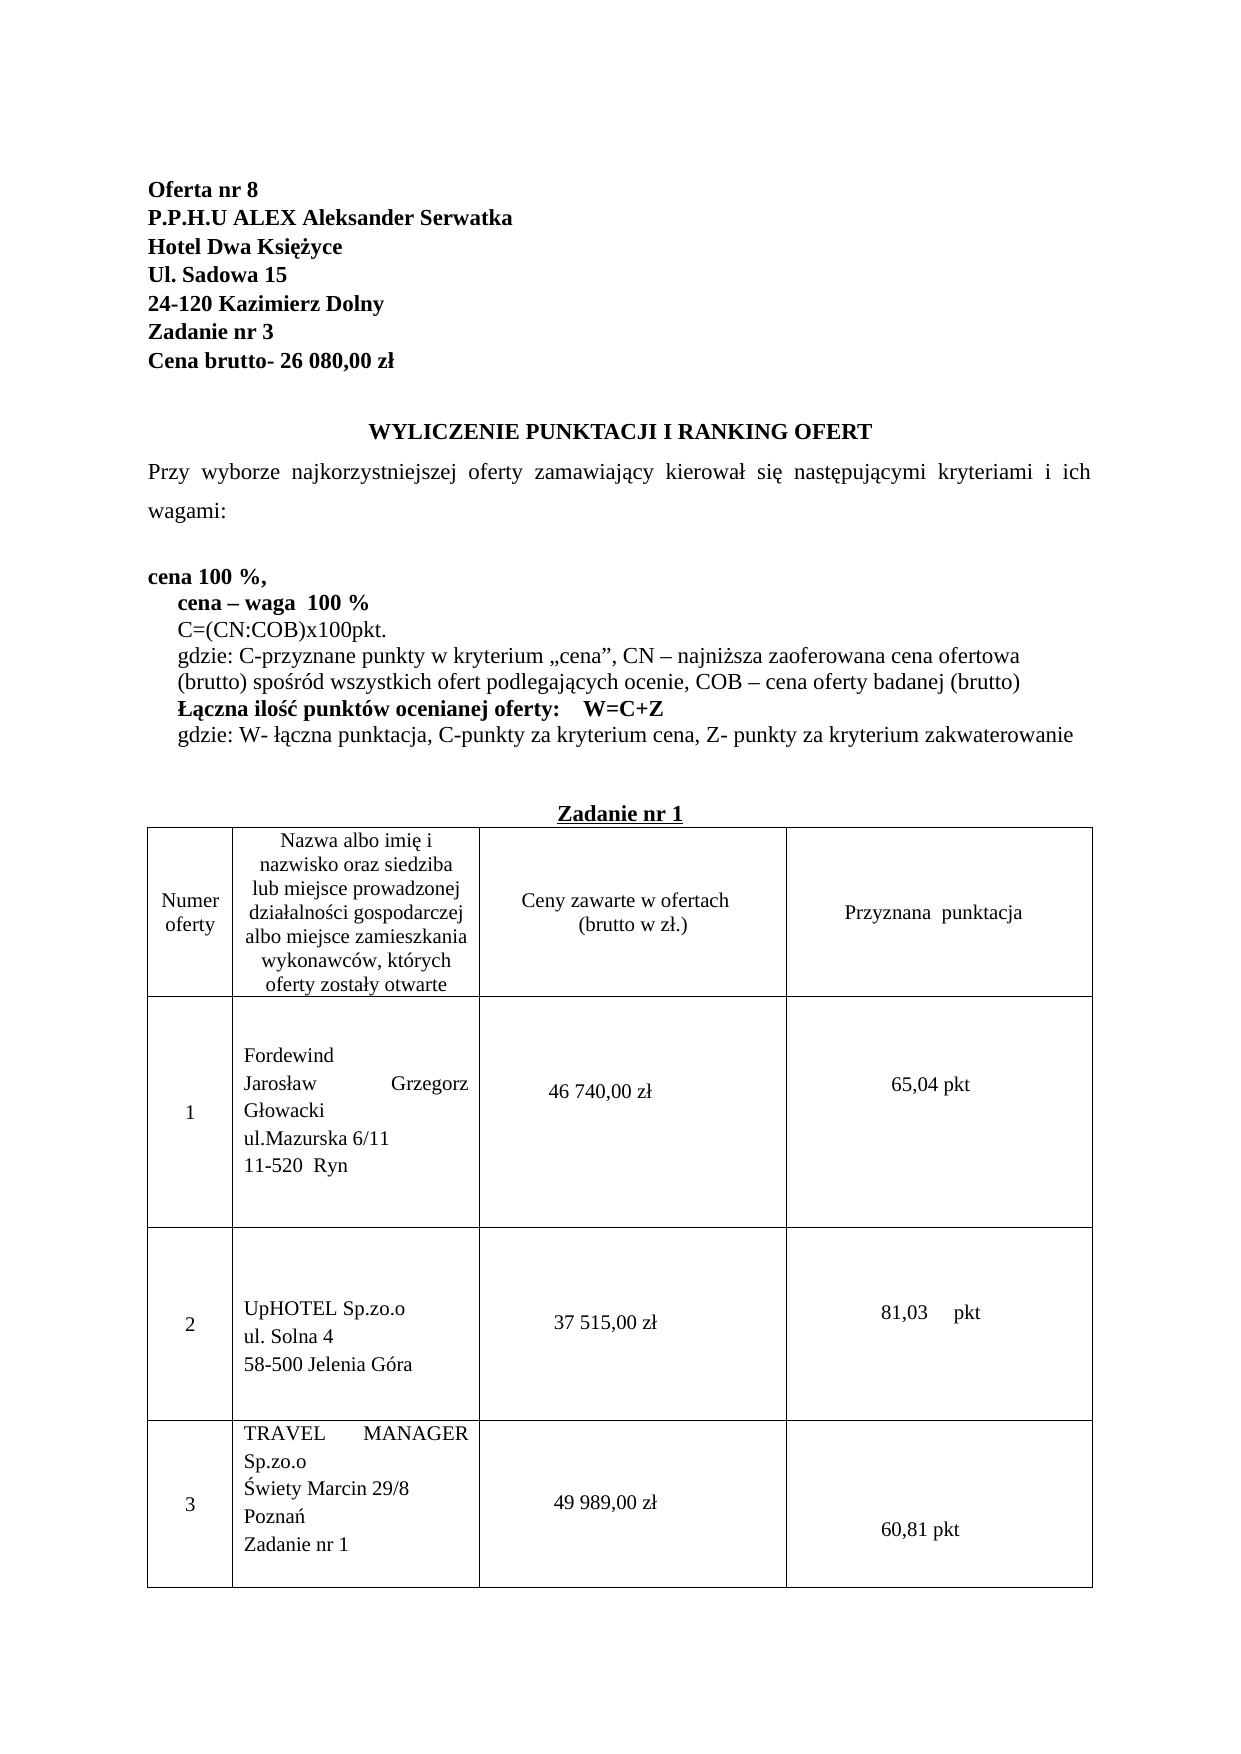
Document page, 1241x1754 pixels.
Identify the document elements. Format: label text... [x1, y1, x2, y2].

table_cell 2 [148, 1228, 232, 1420]
text Cena brutto- 26 080,00 zł [148, 347, 1093, 373]
table_header Ceny zawarte w ofertach (brutto w zł.) [480, 828, 786, 996]
table_cell 49 989,00 zł [480, 1421, 786, 1587]
table_cell 81,03 pkt [787, 1228, 1092, 1420]
table_cell 46 740,00 zł [480, 997, 786, 1227]
text Oferta nr 8 [148, 176, 1093, 202]
text cena – waga 100 % [177, 589, 1093, 616]
text gdzie: W- łączna punktacja, C-punkty za kryterium cena, Z- punkty za kryterium zakwaterowanie [177, 721, 1093, 747]
table_cell 3 [148, 1421, 232, 1587]
text Zadanie nr 3 [148, 318, 1093, 344]
text C=(CN:COB)x100pkt. [148, 616, 1093, 642]
table_cell 60,81 pkt [787, 1421, 1092, 1587]
table_header Numer oferty [148, 828, 232, 996]
text WYLICZENIE PUNKTACJI I RANKING OFERT [148, 418, 1093, 444]
text gdzie: C-przyznane punkty w kryterium „cena”, CN – najniższa zaoferowana cena ofertowa (brutto) spośród wszystkich ofert podlegających ocenie, COB – cena oferty badanej (brutto) [177, 642, 1093, 695]
table_cell 65,04 pkt [787, 997, 1092, 1227]
text Hotel Dwa Księżyce [148, 233, 1093, 259]
text cena 100 %, [148, 563, 1093, 589]
text Ul. Sadowa 15 [148, 261, 1093, 288]
table_cell Fordewind Jarosław Grzegorz Głowacki ul.Mazurska 6/11 11-520 Ryn [233, 997, 479, 1227]
text P.P.H.U ALEX Aleksander Serwatka [148, 204, 1093, 231]
table_header Nazwa albo imię i nazwisko oraz siedziba lub miejsce prowadzonej działalności gospodarczej albo miejsce zamieszkania wykonawców, których oferty zostały otwarte [233, 828, 479, 996]
table_cell UpHOTEL Sp.zo.o ul. Solna 4 58-500 Jelenia Góra [233, 1228, 479, 1420]
table_header Przyznana punktacja [787, 828, 1092, 996]
table_cell TRAVEL MANAGER Sp.zo.o Świety Marcin 29/8 Poznań Zadanie nr 1 [233, 1421, 479, 1587]
text Łączna ilość punktów ocenianej oferty: W=C+Z [177, 695, 1093, 721]
text Przy wyborze najkorzystniejszej oferty zamawiający kierował się następującymi kryteriami i ich wagami: [148, 458, 1093, 523]
text 24-120 Kazimierz Dolny [148, 290, 1093, 316]
text Zadanie nr 1 [148, 800, 1093, 827]
table_cell 1 [148, 997, 232, 1227]
table_cell 37 515,00 zł [480, 1228, 786, 1420]
